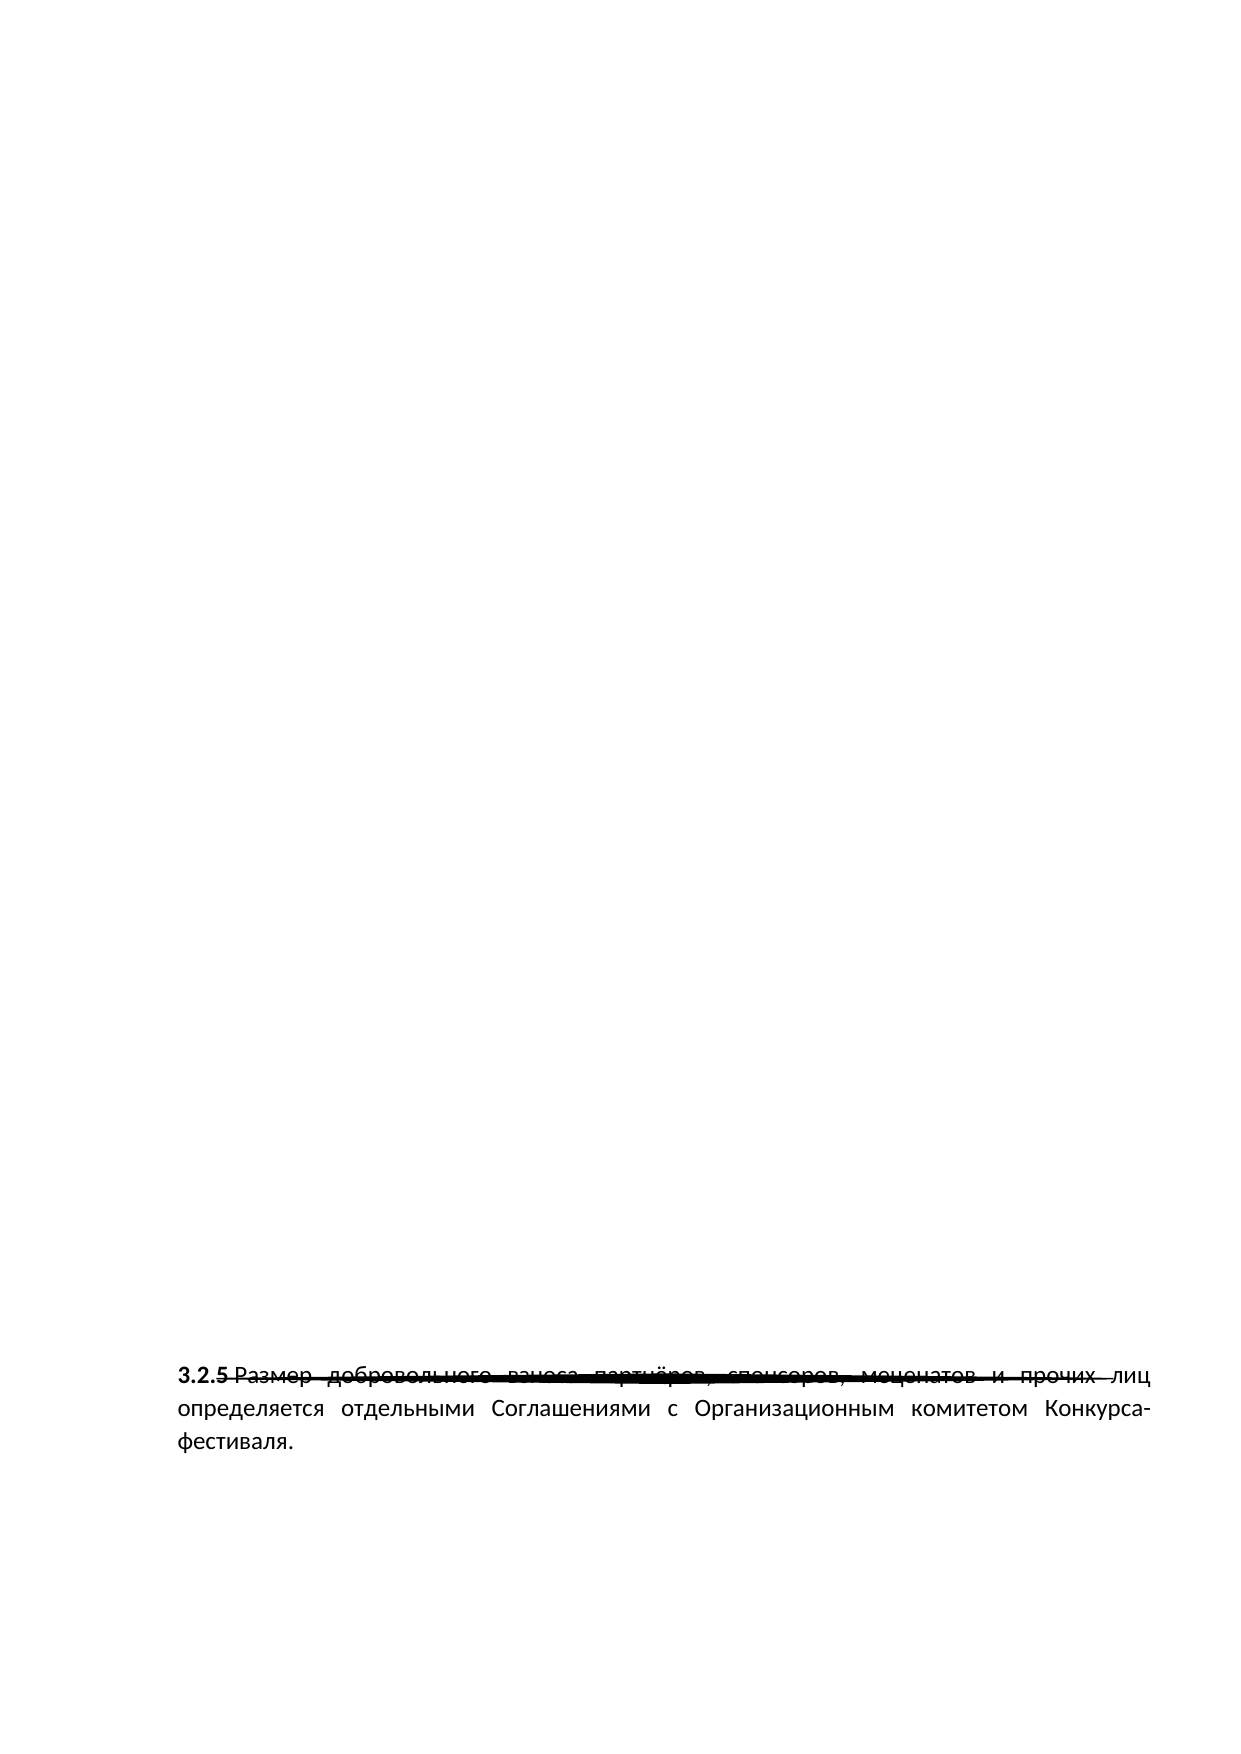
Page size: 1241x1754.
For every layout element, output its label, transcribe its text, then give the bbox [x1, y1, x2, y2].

text 3.2.5 Размер добровольного взноса партнёров, спонсоров, меценатов и прочих лиц определяется отдельными Соглашениями с Организационным комитетом Конкурса-фестиваля. [177, 1359, 1152, 1455]
